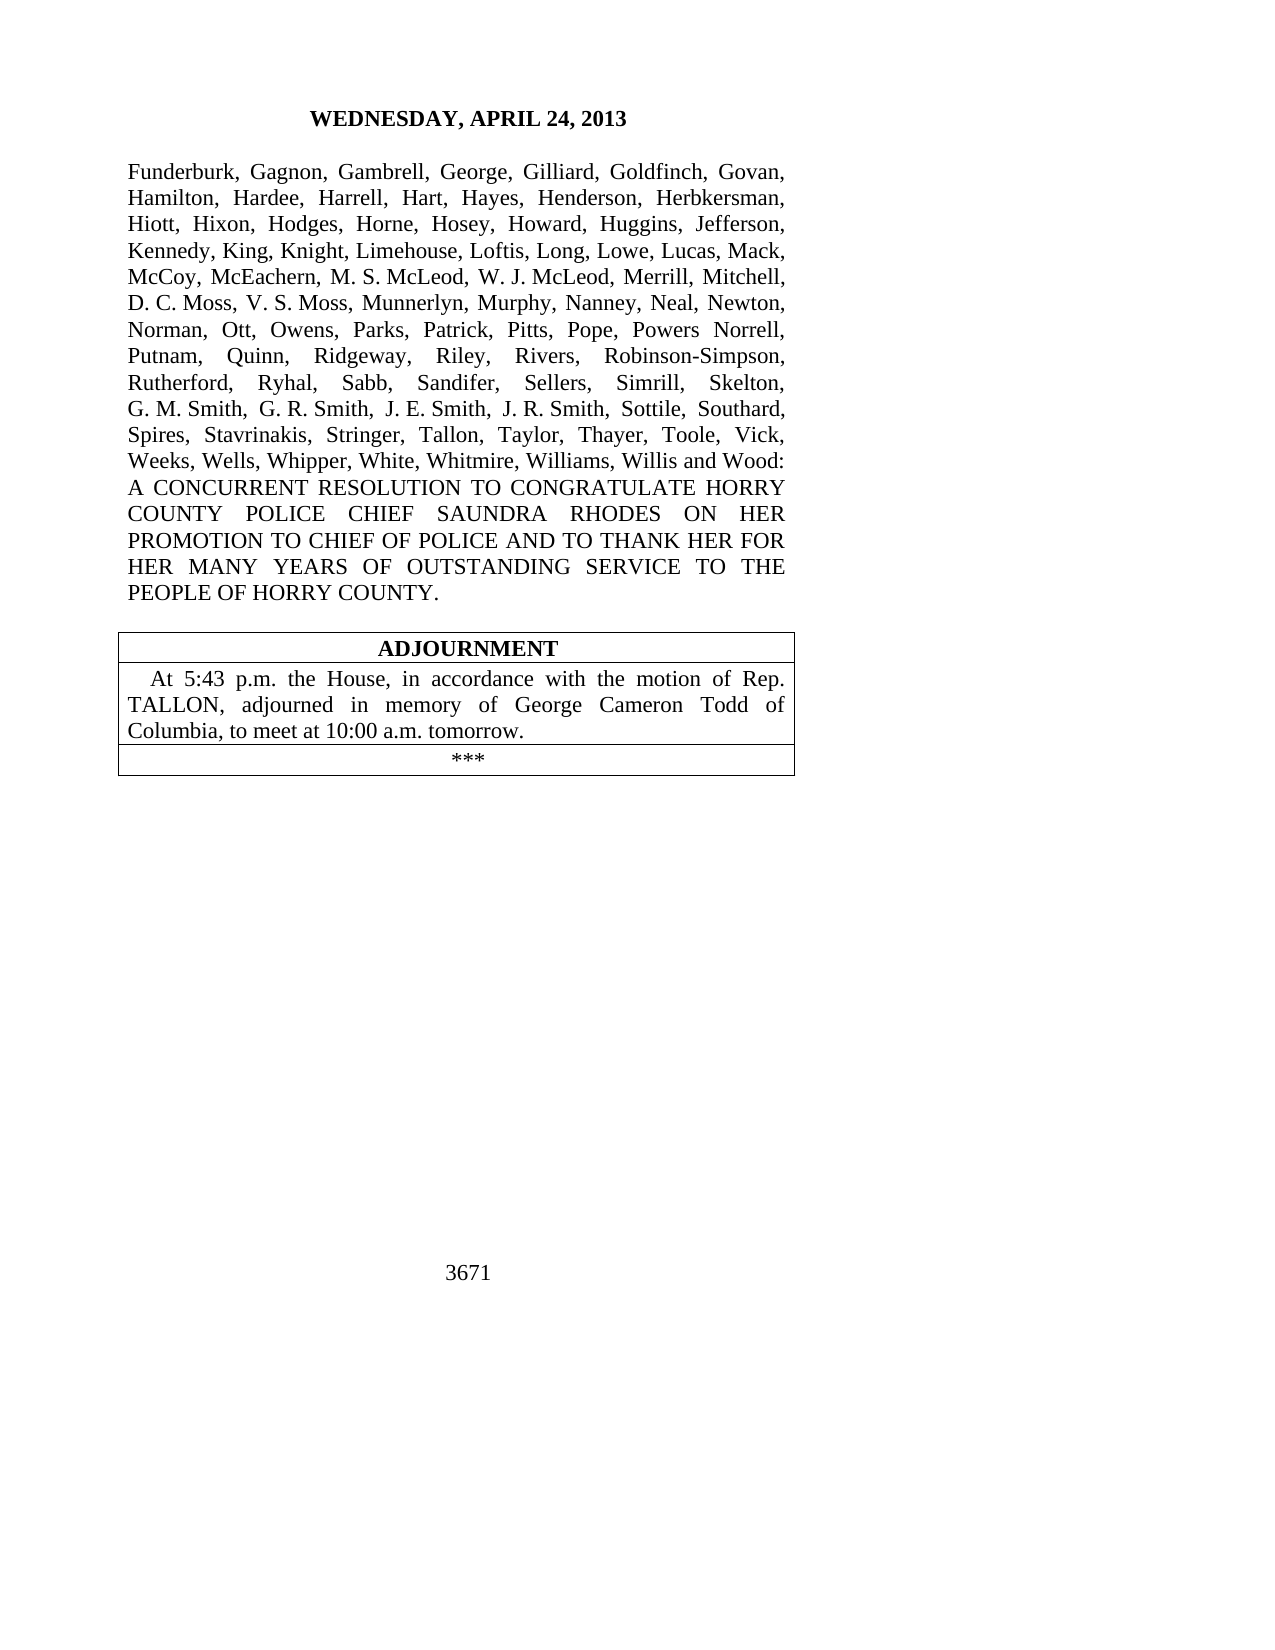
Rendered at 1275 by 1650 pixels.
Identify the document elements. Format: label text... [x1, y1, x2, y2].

text *** [119, 745, 794, 775]
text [127, 158, 786, 606]
text ADJOURNMENT [119, 633, 794, 662]
text At 5:43 p.m. the House, in accordance with the motion of Rep. TALLON, adjourned in memory of George Cameron Todd of Columbia, to meet at 10:00 a.m. tomorrow. [119, 663, 794, 744]
